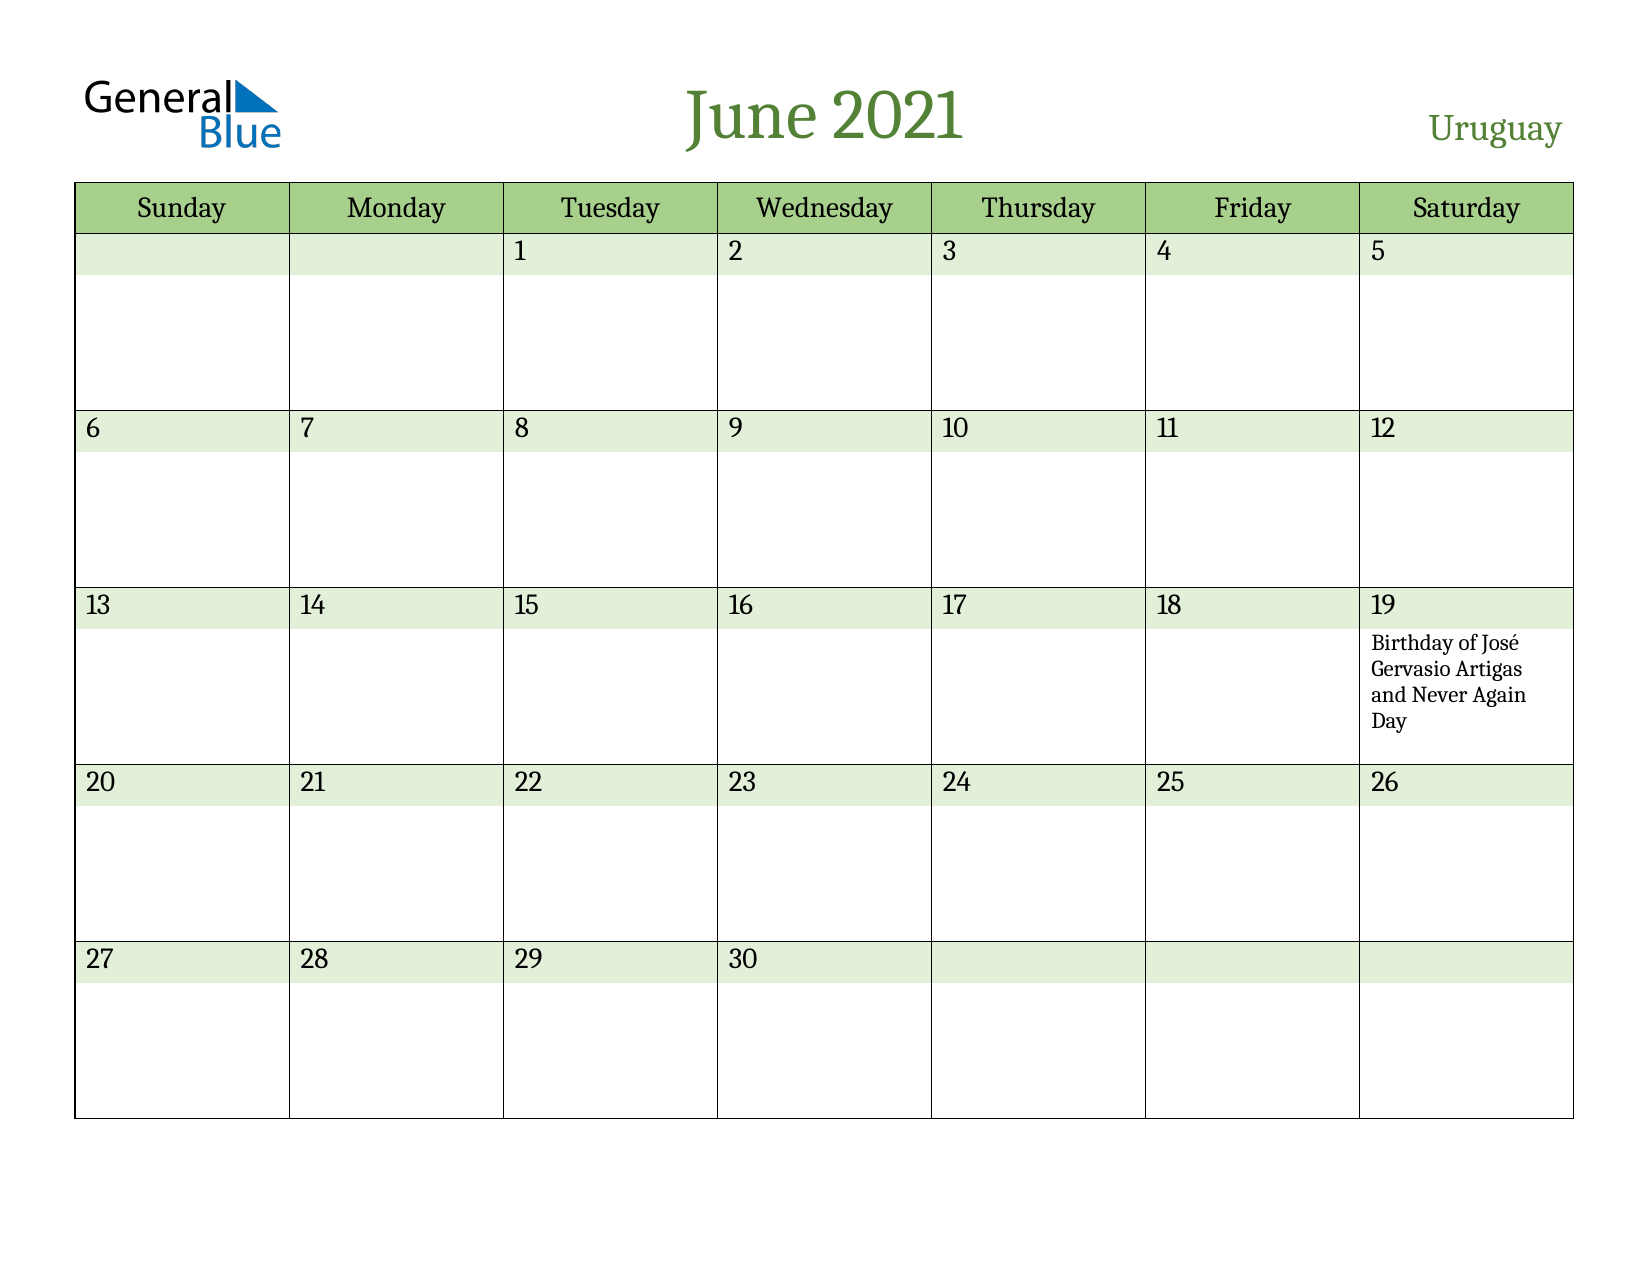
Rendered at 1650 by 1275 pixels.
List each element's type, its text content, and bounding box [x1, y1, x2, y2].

table_cell 11 [1146, 411, 1359, 452]
table_cell 4 [1146, 234, 1359, 275]
table_cell [1146, 806, 1359, 941]
table_cell [932, 275, 1145, 410]
table_cell Wednesday [718, 183, 931, 233]
table_cell [290, 234, 503, 275]
table_cell [932, 942, 1145, 983]
table_cell [290, 806, 503, 941]
table_cell [290, 983, 503, 1118]
table_cell 27 [76, 942, 289, 983]
table_cell [76, 629, 289, 764]
table_cell 20 [76, 765, 289, 806]
table_cell 30 [718, 942, 931, 983]
table_cell Thursday [932, 183, 1145, 233]
table_cell [718, 983, 931, 1118]
table_cell [290, 275, 503, 410]
table_cell 9 [718, 411, 931, 452]
table_cell 6 [76, 411, 289, 452]
table_cell 3 [932, 234, 1145, 275]
table_cell Monday [290, 183, 503, 233]
table_header [75, 75, 503, 182]
table_cell Tuesday [504, 183, 717, 233]
table_cell [76, 806, 289, 941]
table_cell 17 [932, 588, 1145, 629]
table_cell [504, 806, 717, 941]
table_cell 28 [290, 942, 503, 983]
table_cell [718, 452, 931, 587]
table_cell [76, 452, 289, 587]
table_cell [1146, 942, 1359, 983]
table_cell Sunday [76, 183, 289, 233]
table_header June 2021 [503, 75, 1146, 182]
table_cell [1360, 942, 1573, 983]
table_cell 22 [504, 765, 717, 806]
table_cell [718, 275, 931, 410]
picture [85, 80, 281, 148]
table_cell 12 [1360, 411, 1573, 452]
table_cell [1146, 983, 1359, 1118]
table_cell 24 [932, 765, 1145, 806]
table_cell [718, 629, 931, 764]
table_cell 2 [718, 234, 931, 275]
table_cell 14 [290, 588, 503, 629]
table_cell [718, 806, 931, 941]
table_cell [290, 629, 503, 764]
table_cell [76, 983, 289, 1118]
table_cell 10 [932, 411, 1145, 452]
table_cell [1146, 629, 1359, 764]
table_cell [290, 452, 503, 587]
table_cell [504, 629, 717, 764]
table_cell [504, 452, 717, 587]
table_cell [932, 806, 1145, 941]
table_cell [504, 275, 717, 410]
table_cell Birthday of José Gervasio Artigas and Never Again Day [1360, 629, 1573, 764]
table_cell 8 [504, 411, 717, 452]
table_cell [1360, 983, 1573, 1118]
table_cell 7 [290, 411, 503, 452]
table_cell [76, 234, 289, 275]
table_cell [1146, 452, 1359, 587]
table_cell 21 [290, 765, 503, 806]
table_cell Saturday [1360, 183, 1573, 233]
table_cell Friday [1146, 183, 1359, 233]
table_cell [504, 983, 717, 1118]
table_cell 1 [504, 234, 717, 275]
table_cell 19 [1360, 588, 1573, 629]
table_cell 5 [1360, 234, 1573, 275]
table_cell 15 [504, 588, 717, 629]
table_cell [932, 452, 1145, 587]
table_cell 13 [76, 588, 289, 629]
table_cell 29 [504, 942, 717, 983]
table_cell [932, 629, 1145, 764]
table_cell [76, 275, 289, 410]
table_cell [1360, 806, 1573, 941]
table_cell [1360, 275, 1573, 410]
table_cell 26 [1360, 765, 1573, 806]
table_cell 23 [718, 765, 931, 806]
table_header Uruguay [1146, 75, 1574, 182]
table_cell [932, 983, 1145, 1118]
table_cell 25 [1146, 765, 1359, 806]
table_cell [1146, 275, 1359, 410]
table_cell 16 [718, 588, 931, 629]
table_cell [1360, 452, 1573, 587]
table_cell 18 [1146, 588, 1359, 629]
